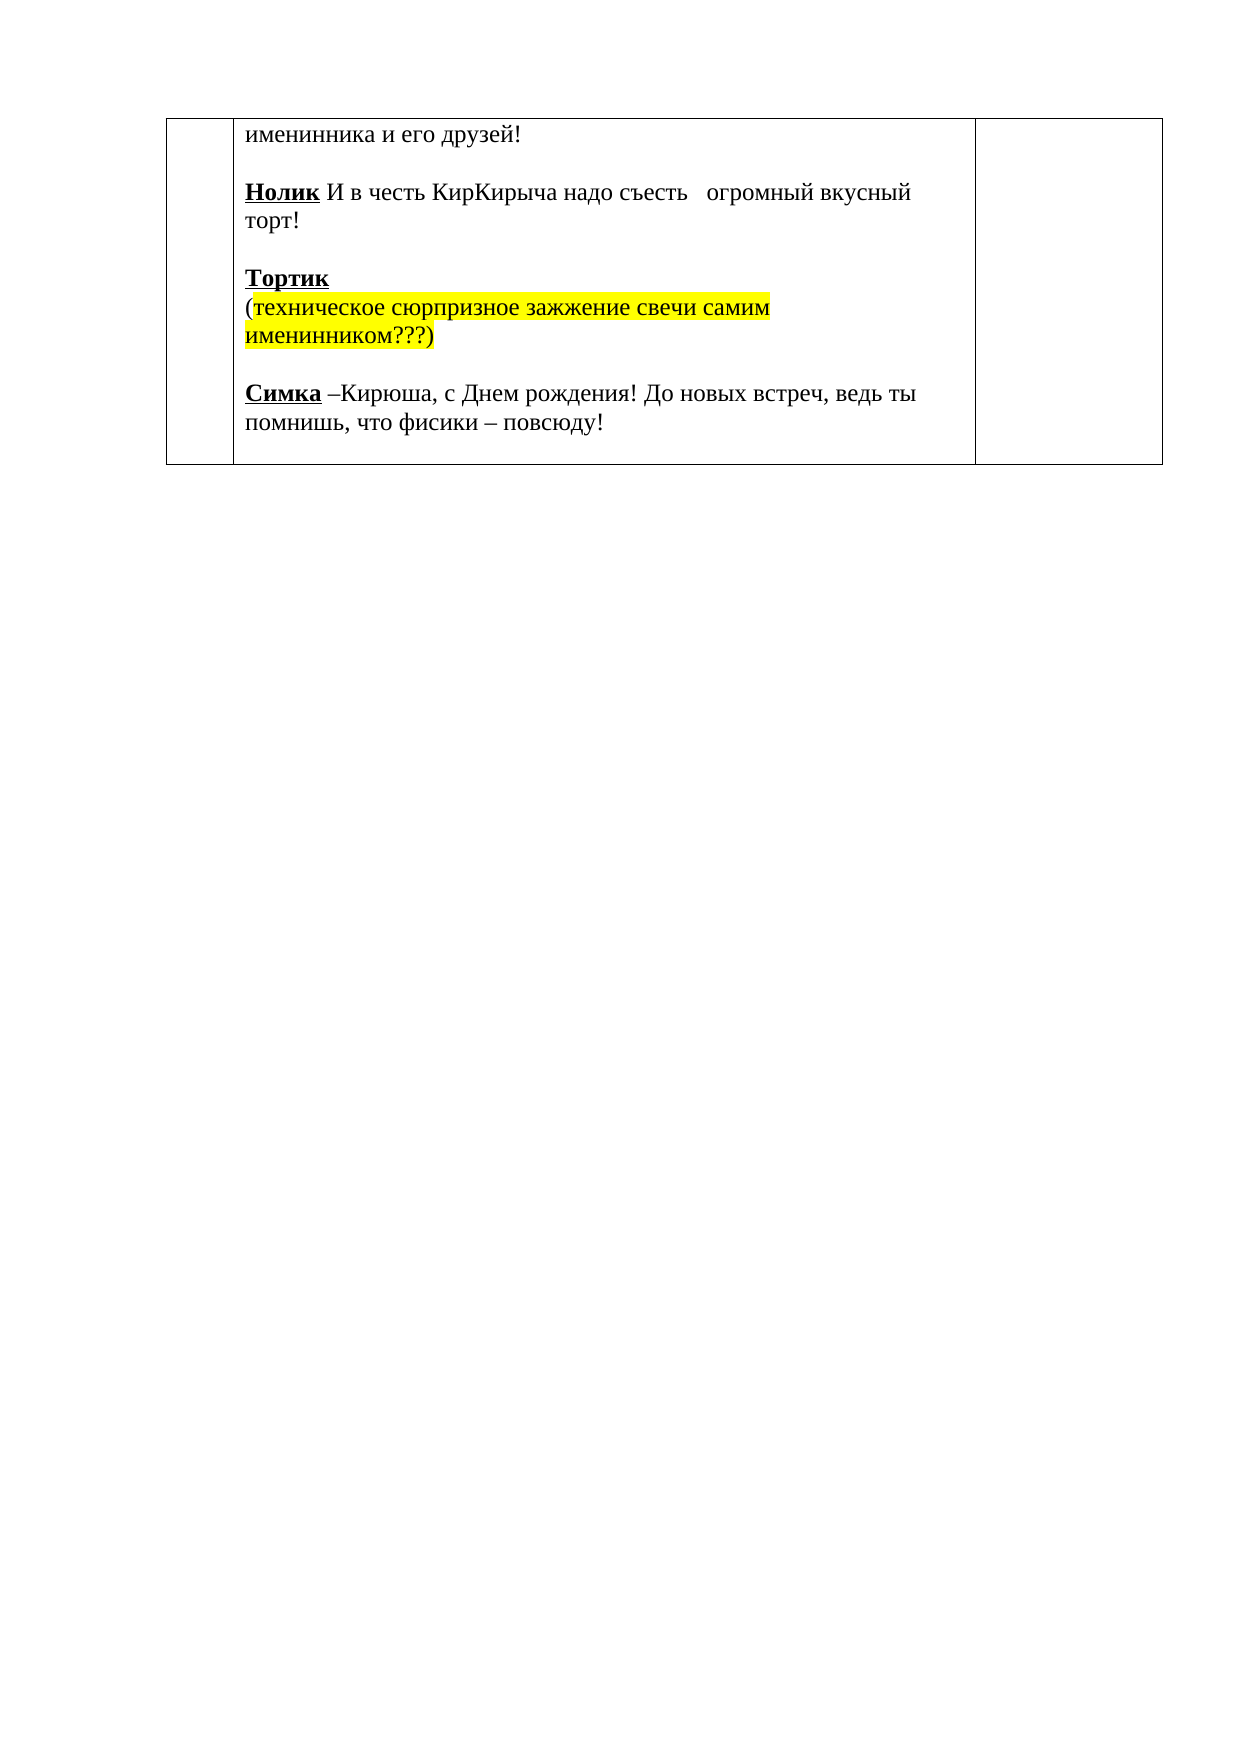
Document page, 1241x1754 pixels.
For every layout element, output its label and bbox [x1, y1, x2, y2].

table_cell [167, 119, 233, 463]
table_cell [976, 119, 1162, 463]
table_cell [234, 119, 975, 463]
